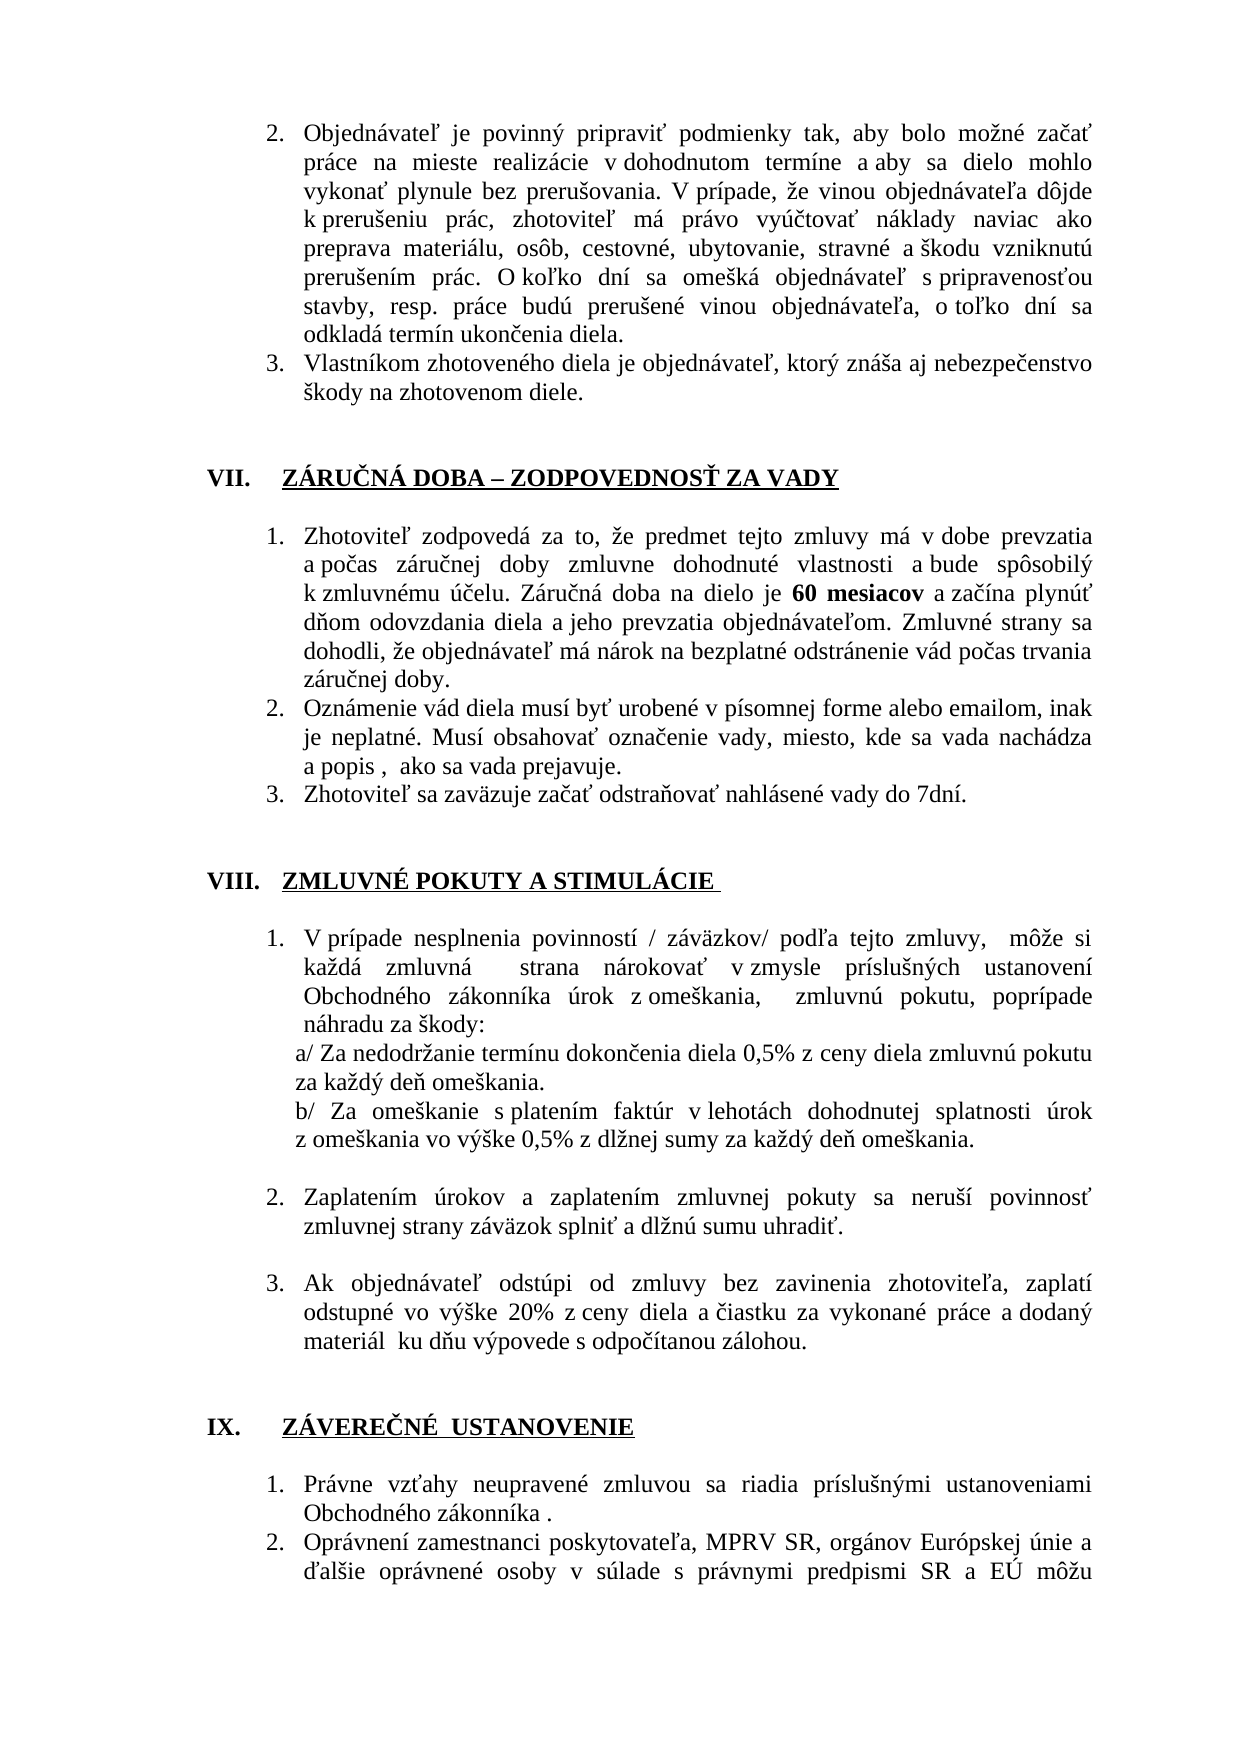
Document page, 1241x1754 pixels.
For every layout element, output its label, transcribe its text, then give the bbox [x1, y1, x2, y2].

text a/ Za nedodržanie termínu dokončenia diela 0,5% z ceny diela zmluvnú pokutu za každý deň omeškania. [295, 1038, 1093, 1096]
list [266, 1527, 1093, 1584]
text b/ Za omeškanie s platením faktúr v lehotách dohodnutej splatnosti úrok z omeškania vo výške 0,5% z dlžnej sumy za každý deň omeškania. [295, 1096, 1093, 1153]
list Vlastníkom zhotoveného diela je objednávateľ, ktorý znáša aj nebezpečenstvo škody na zhotovenom diele. [266, 348, 1093, 406]
list Oznámenie vád diela musí byť urobené v písomnej forme alebo emailom, inak je neplatné. Musí obsahovať označenie vady, miesto, kde sa vada nachádza a popis , ako sa vada prejavuje. [266, 693, 1093, 779]
list V prípade nesplnenia povinností / záväzkov/ podľa tejto zmluvy, môže si každá zmluvná strana nárokovať v zmysle príslušných ustanovení Obchodného zákonníka úrok z omeškania, zmluvnú pokutu, poprípade náhradu za škody: [266, 923, 1093, 1038]
list ZÁVEREČNÉ USTANOVENIE [207, 1412, 1093, 1441]
list Zhotoviteľ zodpovedá za to, že predmet tejto zmluvy má v dobe prevzatia a počas záručnej doby zmluvne dohodnuté vlastnosti a bude spôsobilý k zmluvnému účelu. Záručná doba na dielo je 60 mesiacov a začína plynúť dňom odovzdania diela a jeho prevzatia objednávateľom. Zmluvné strany sa dohodli, že objednávateľ má nárok na bezplatné odstránenie vád počas trvania záručnej doby. [266, 521, 1093, 693]
list Právne vzťahy neupravené zmluvou sa riadia príslušnými ustanoveniami Obchodného zákonníka . [266, 1469, 1093, 1527]
list ZÁRUČNÁ DOBA – ZODPOVEDNOSŤ ZA VADY [207, 463, 1093, 492]
list Zaplatením úrokov a zaplatením zmluvnej pokuty sa neruší povinnosť zmluvnej strany záväzok splniť a dlžnú sumu uhradiť. [266, 1182, 1093, 1239]
list Objednávateľ je povinný pripraviť podmienky tak, aby bolo možné začať práce na mieste realizácie v dohodnutom termíne a aby sa dielo mohlo vykonať plynule bez prerušovania. V prípade, že vinou objednávateľa dôjde k prerušeniu prác, zhotoviteľ má právo vyúčtovať náklady naviac ako preprava materiálu, osôb, cestovné, ubytovanie, stravné a škodu vzniknutú prerušením prác. O koľko dní sa omešká objednávateľ s pripravenosťou stavby, resp. práce budú prerušené vinou objednávateľa, o toľko dní sa odkladá termín ukončenia diela. [266, 118, 1093, 348]
list Zhotoviteľ sa zaväzuje začať odstraňovať nahlásené vady do 7dní. [266, 779, 1093, 808]
list Ak objednávateľ odstúpi od zmluvy bez zavinenia zhotoviteľa, zaplatí odstupné vo výške 20% z ceny diela a čiastku za vykonané práce a dodaný materiál ku dňu výpovede s odpočítanou zálohou. [266, 1268, 1093, 1354]
list ZMLUVNÉ POKUTY A STIMULÁCIE [207, 866, 1093, 894]
